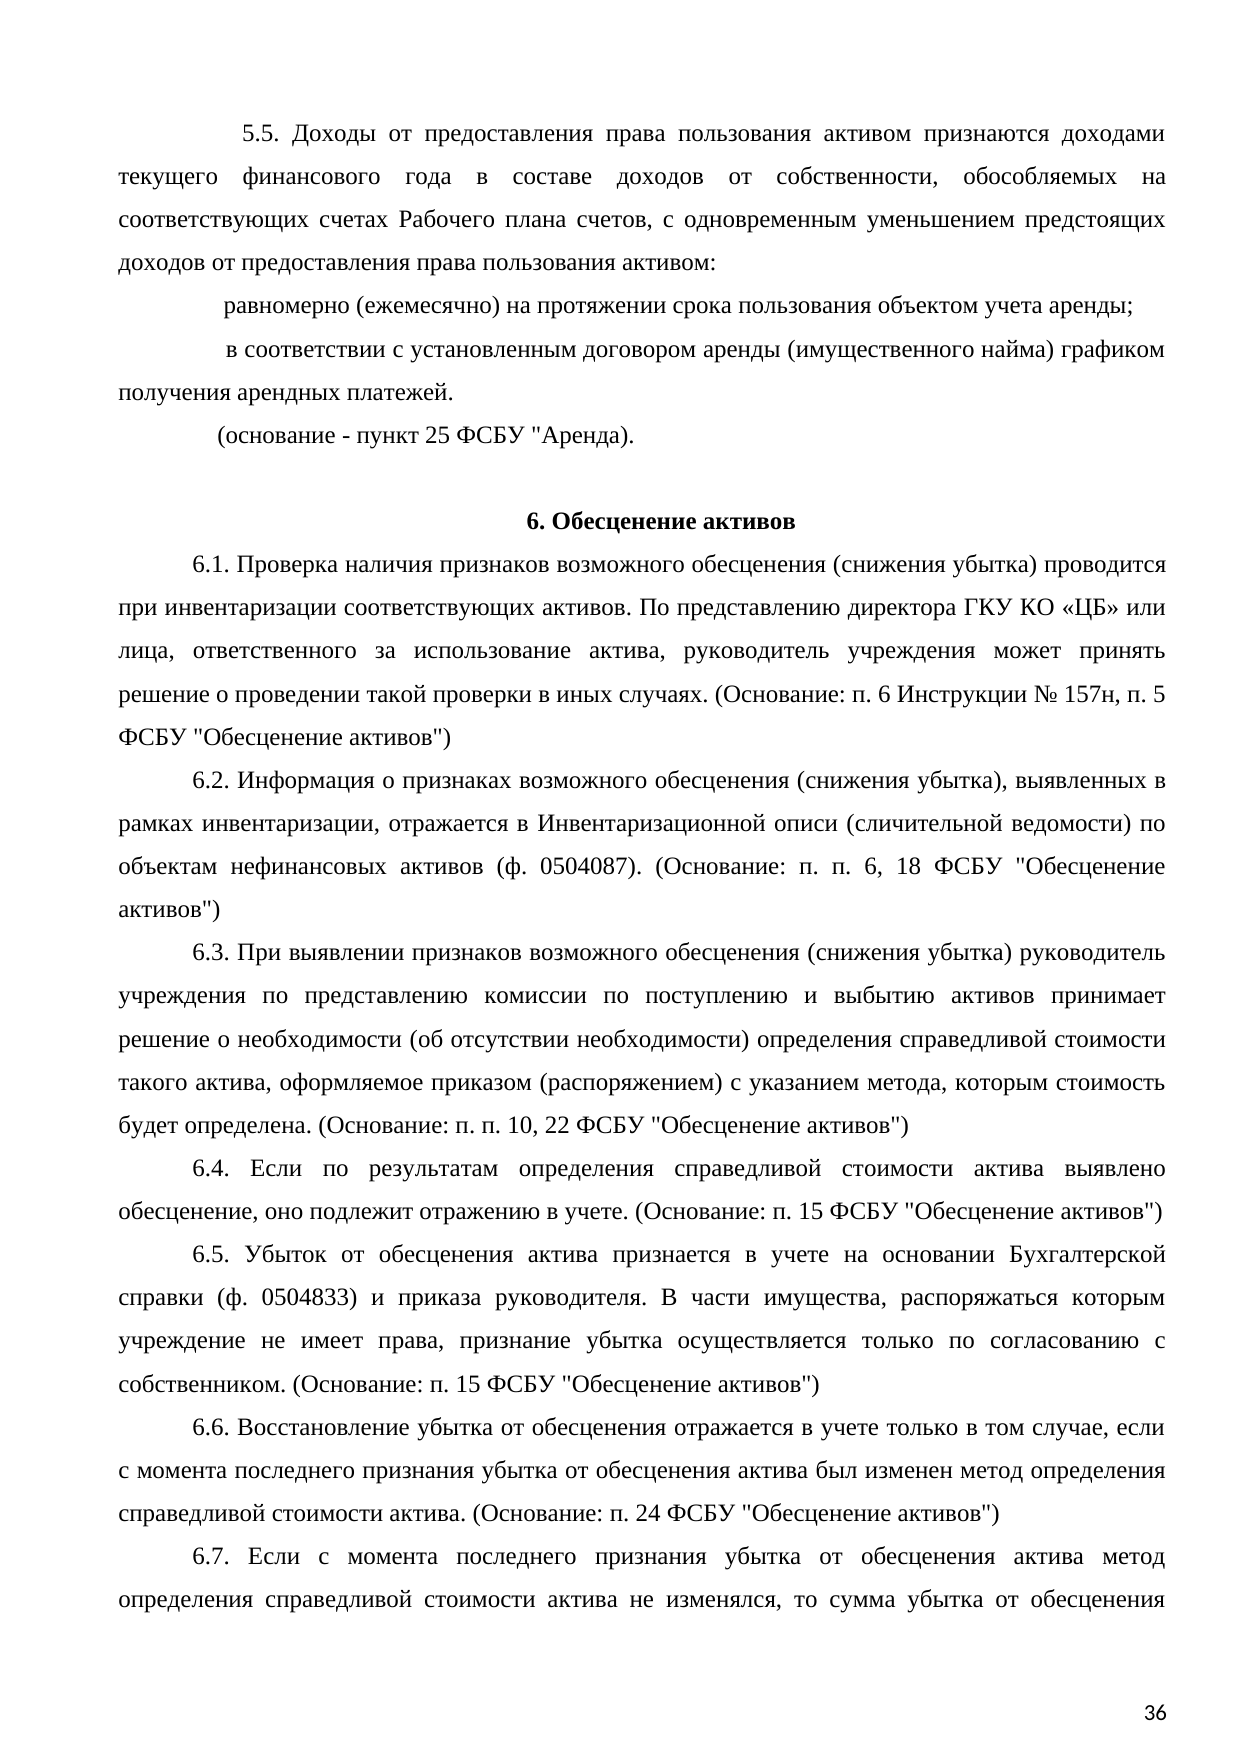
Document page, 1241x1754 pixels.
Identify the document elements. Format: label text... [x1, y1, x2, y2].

text 5.5. Доходы от предоставления права пользования активом признаются доходами текущего финансового года в составе доходов от собственности, обособляемых на соответствующих счетах Рабочего плана счетов, с одновременным уменьшением предстоящих доходов от предоставления права пользования активом: [118, 118, 1167, 276]
text 6.4. Если по результатам определения справедливой стоимости актива выявлено обесценение, оно подлежит отражению в учете. (Основание: п. 15 ФСБУ "Обесценение активов") [118, 1153, 1167, 1225]
text равномерно (ежемесячно) на протяжении срока пользования объектом учета аренды; [118, 291, 1167, 319]
list 6. Обесценение активов [156, 506, 1167, 535]
text 6.3. При выявлении признаков возможного обесценения (снижения убытка) руководитель учреждения по представлению комиссии по поступлению и выбытию активов принимает решение о необходимости (об отсутствии необходимости) определения справедливой стоимости такого актива, оформляемое приказом (распоряжением) с указанием метода, которым стоимость будет определена. (Основание: п. п. 10, 22 ФСБУ "Обесценение активов") [118, 937, 1167, 1139]
text 6.6. Восстановление убытка от обесценения отражается в учете только в том случае, если с момента последнего признания убытка от обесценения актива был изменен метод определения справедливой стоимости актива. (Основание: п. 24 ФСБУ "Обесценение активов") [118, 1412, 1167, 1527]
text в соответствии с установленным договором аренды (имущественного найма) графиком получения арендных платежей. [118, 334, 1167, 406]
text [118, 1541, 1167, 1613]
text 6.1. Проверка наличия признаков возможного обесценения (снижения убытка) проводится при инвентаризации соответствующих активов. По представлению директора ГКУ КО «ЦБ» или лица, ответственного за использование актива, руководитель учреждения может принять решение о проведении такой проверки в иных случаях. (Основание: п. 6 Инструкции № 157н, п. 5 ФСБУ "Обесценение активов") [118, 549, 1167, 751]
text (основание - пункт 25 ФСБУ "Аренда). [118, 420, 1167, 449]
text 6.2. Информация о признаках возможного обесценения (снижения убытка), выявленных в рамках инвентаризации, отражается в Инвентаризационной описи (сличительной ведомости) по объектам нефинансовых активов (ф. 0504087). (Основание: п. п. 6, 18 ФСБУ "Обесценение активов") [118, 765, 1167, 923]
text 6.5. Убыток от обесценения актива признается в учете на основании Бухгалтерской справки (ф. 0504833) и приказа руководителя. В части имущества, распоряжаться которым учреждение не имеет права, признание убытка осуществляется только по согласованию с собственником. (Основание: п. 15 ФСБУ "Обесценение активов") [118, 1239, 1167, 1397]
